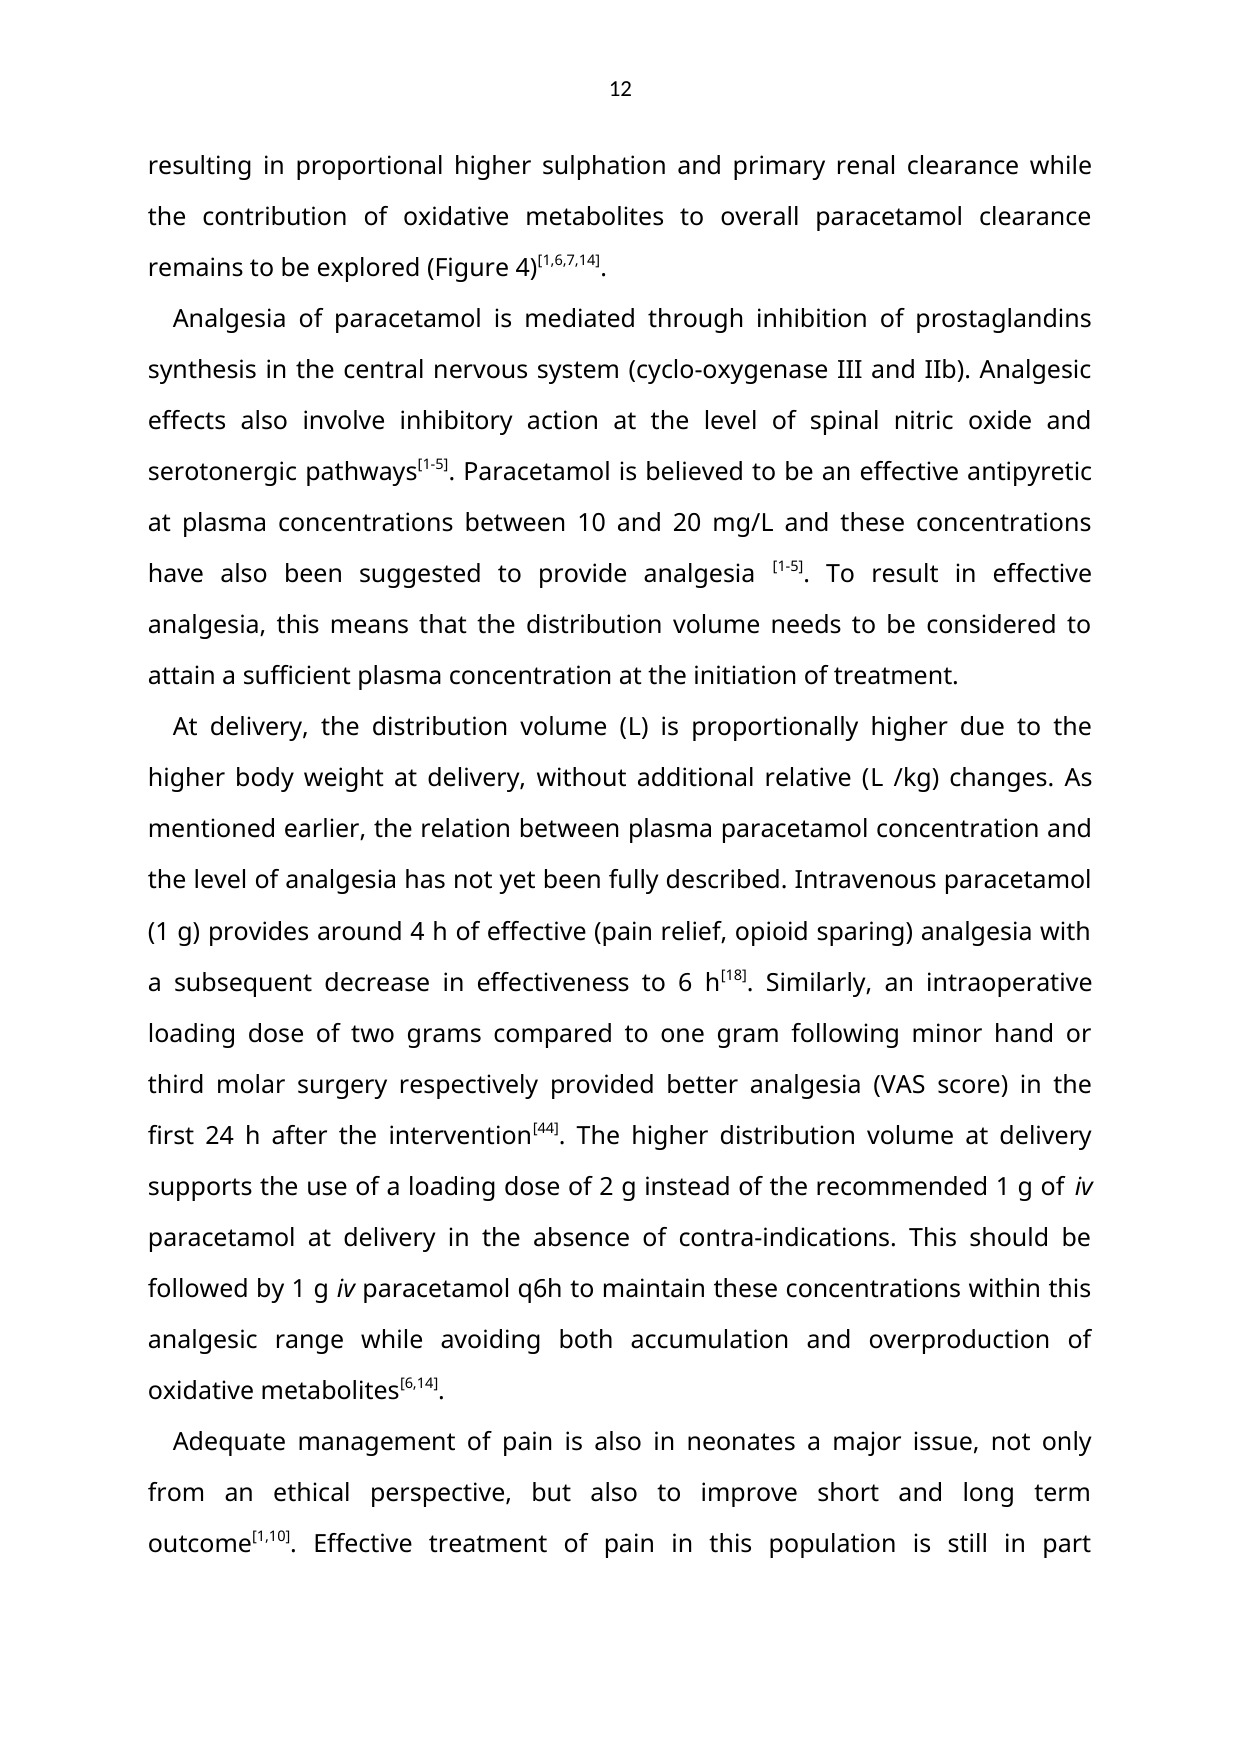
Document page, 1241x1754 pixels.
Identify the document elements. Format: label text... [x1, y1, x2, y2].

text At delivery, the distribution volume (L) is proportionally higher due to the higher body weight at delivery, without additional relative (L /kg) changes. As mentioned earlier, the relation between plasma paracetamol concentration and the level of analgesia has not yet been fully described. Intravenous paracetamol (1 g) provides around 4 h of effective (pain relief, opioid sparing) analgesia with a subsequent decrease in effectiveness to 6 h[18]. Similarly, an intraoperative loading dose of two grams compared to one gram following minor hand or third molar surgery respectively provided better analgesia (VAS score) in the first 24 h after the intervention[44]. The higher distribution volume at delivery supports the use of a loading dose of 2 g instead of the recommended 1 g of iv paracetamol at delivery in the absence of contra-indications. This should be followed by 1 g iv paracetamol q6h to maintain these concentrations within this analgesic range while avoiding both accumulation and overproduction of oxidative metabolites[6,14]. [148, 709, 1093, 1407]
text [148, 1424, 1093, 1560]
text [148, 148, 1093, 284]
text Analgesia of paracetamol is mediated through inhibition of prostaglandins synthesis in the central nervous system (cyclo-oxygenase III and IIb). Analgesic effects also involve inhibitory action at the level of spinal nitric oxide and serotonergic pathways[1-5]. Paracetamol is believed to be an effective antipyretic at plasma concentrations between 10 and 20 mg/L and these concentrations have also been suggested to provide analgesia [1-5]. To result in effective analgesia, this means that the distribution volume needs to be considered to attain a sufficient plasma concentration at the initiation of treatment. [148, 301, 1093, 692]
